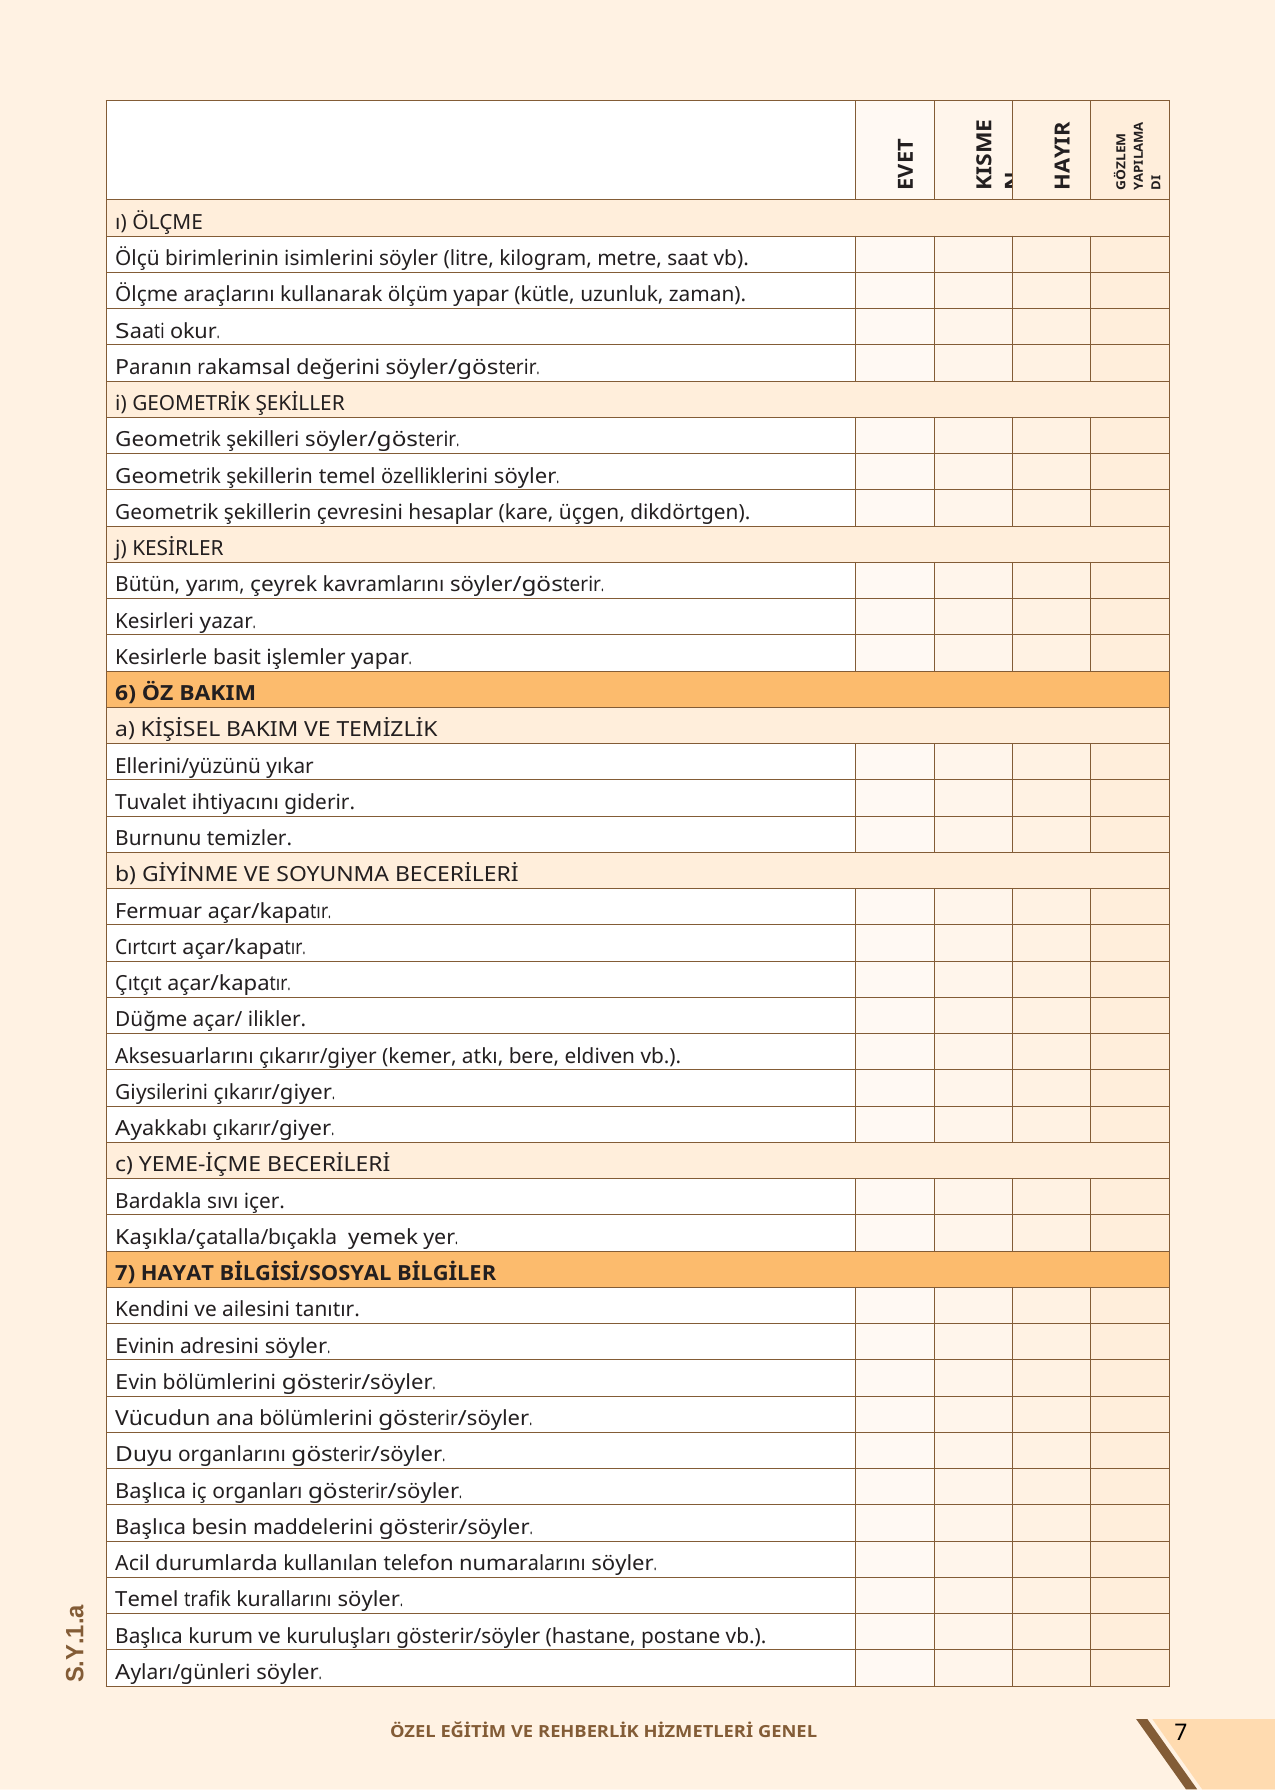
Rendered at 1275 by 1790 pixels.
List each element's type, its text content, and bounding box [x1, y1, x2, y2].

table_cell [1091, 1578, 1169, 1613]
table_cell [1091, 744, 1169, 779]
table_cell [1091, 490, 1169, 526]
table_cell [935, 1614, 1012, 1649]
table_cell [935, 454, 1012, 489]
table_cell [935, 780, 1012, 816]
table_cell Fermuar açar/kapatır. [107, 889, 855, 924]
table_cell [1013, 1360, 1090, 1396]
table_cell [1013, 925, 1090, 961]
table_cell [1091, 273, 1169, 308]
table_cell [935, 962, 1012, 997]
table_cell [856, 1107, 934, 1142]
table_cell [1013, 1070, 1090, 1106]
table_cell [1013, 563, 1090, 598]
table_cell Başlıca besin maddelerini gösterir/söyler. [107, 1505, 855, 1541]
table_cell [1091, 309, 1169, 344]
table_cell [1091, 1614, 1169, 1649]
table_cell [1091, 1505, 1169, 1541]
table_cell [1091, 1179, 1169, 1214]
table_cell [1091, 1034, 1169, 1069]
table_cell [1091, 1107, 1169, 1142]
table_header GÖZLEM YAPILAMADI [1091, 101, 1169, 199]
table_header EVET [856, 101, 934, 199]
table_cell [1013, 817, 1090, 852]
table_cell [1013, 1650, 1090, 1686]
table_cell [1013, 1505, 1090, 1541]
table_cell [1013, 1433, 1090, 1468]
table_cell Kendini ve ailesini tanıtır. [107, 1288, 855, 1323]
table_cell [856, 1505, 934, 1541]
table_cell [1091, 599, 1169, 634]
table_cell [935, 1542, 1012, 1577]
table_cell [1091, 1360, 1169, 1396]
table_cell [1013, 599, 1090, 634]
table_cell Duyu organlarını gösterir/söyler. [107, 1433, 855, 1468]
table_cell [1013, 1614, 1090, 1649]
table_cell [935, 1578, 1012, 1613]
table_cell [935, 1215, 1012, 1251]
table_cell [1013, 345, 1090, 381]
table_cell Çıtçıt açar/kapatır. [107, 962, 855, 997]
table_cell [935, 309, 1012, 344]
table_cell [935, 635, 1012, 671]
table_cell Paranın rakamsal değerini söyler/gösterir. [107, 345, 855, 381]
table_cell [856, 563, 934, 598]
table_cell [856, 345, 934, 381]
table_cell [856, 418, 934, 453]
table_cell Ayakkabı çıkarır/giyer. [107, 1107, 855, 1142]
table_cell [1091, 1469, 1169, 1504]
table_cell [935, 1179, 1012, 1214]
table_cell [856, 1215, 934, 1251]
table_cell Giysilerini çıkarır/giyer. [107, 1070, 855, 1106]
table_cell [856, 925, 934, 961]
table_cell [856, 273, 934, 308]
table_cell [856, 780, 934, 816]
table_cell [1013, 1542, 1090, 1577]
table_cell [856, 1070, 934, 1106]
table_header KISMEN [935, 101, 1012, 199]
table_cell Bardakla sıvı içer. [107, 1179, 855, 1214]
table_cell Cırtcırt açar/kapatır. [107, 925, 855, 961]
table_cell [935, 1433, 1012, 1468]
table_cell [935, 1469, 1012, 1504]
table_cell [1013, 889, 1090, 924]
table_cell [1013, 1215, 1090, 1251]
table_cell Vücudun ana bölümlerini gösterir/söyler. [107, 1397, 855, 1432]
table_cell [856, 1650, 934, 1686]
table_cell c) YEME-İÇME BECERİLERİ [107, 1143, 1169, 1178]
table_cell [935, 1107, 1012, 1142]
table_header HAYIR [1013, 101, 1090, 199]
table_cell [1013, 237, 1090, 272]
table_cell [935, 273, 1012, 308]
table_cell [1091, 1215, 1169, 1251]
table_cell [856, 1469, 934, 1504]
table_cell [856, 1288, 934, 1323]
table_cell [856, 237, 934, 272]
table_cell [856, 962, 934, 997]
table_cell b) GİYİNME VE SOYUNMA BECERİLERİ [107, 853, 1169, 888]
table_cell [1091, 962, 1169, 997]
table_cell Saati okur. [107, 309, 855, 344]
table_cell [1091, 1433, 1169, 1468]
table_cell j) KESİRLER [107, 527, 1169, 562]
table_cell [935, 1288, 1012, 1323]
table_cell [856, 635, 934, 671]
table_header [107, 101, 855, 199]
table_cell [1013, 1469, 1090, 1504]
table_cell [1091, 1650, 1169, 1686]
table_cell [856, 1360, 934, 1396]
table_cell [1091, 418, 1169, 453]
table_cell Tuvalet ihtiyacını giderir. [107, 780, 855, 816]
table_cell [935, 237, 1012, 272]
table_cell [1091, 1542, 1169, 1577]
table_cell Kesirleri yazar. [107, 599, 855, 634]
table_cell i) GEOMETRİK ŞEKİLLER [107, 382, 1169, 417]
table_cell Bütün, yarım, çeyrek kavramlarını söyler/gösterir. [107, 563, 855, 598]
table_cell [935, 1070, 1012, 1106]
table_cell [1091, 237, 1169, 272]
table_cell [935, 817, 1012, 852]
table_cell [856, 744, 934, 779]
table_cell [935, 490, 1012, 526]
table_cell [1091, 563, 1169, 598]
table_cell [935, 925, 1012, 961]
table_cell Kesirlerle basit işlemler yapar. [107, 635, 855, 671]
table_cell [1091, 345, 1169, 381]
table_cell [935, 599, 1012, 634]
table_cell ı) ÖLÇME [107, 200, 1169, 236]
table_cell [1013, 309, 1090, 344]
table_cell Geometrik şekilleri söyler/gösterir. [107, 418, 855, 453]
table_cell [856, 998, 934, 1033]
table_cell Düğme açar/ ilikler. [107, 998, 855, 1033]
table_cell [856, 309, 934, 344]
table_cell [856, 1034, 934, 1069]
table_cell [856, 454, 934, 489]
table_cell [1013, 744, 1090, 779]
table_cell [935, 1324, 1012, 1359]
table_cell Ayları/günleri söyler. [107, 1650, 855, 1686]
table_cell Temel trafik kurallarını söyler. [107, 1578, 855, 1613]
table_cell Başlıca kurum ve kuruluşları gösterir/söyler (hastane, postane vb.). [107, 1614, 855, 1649]
table_cell Geometrik şekillerin temel özelliklerini söyler. [107, 454, 855, 489]
table_cell [1013, 1578, 1090, 1613]
table_cell [1013, 490, 1090, 526]
table_cell [1091, 925, 1169, 961]
table_cell Ölçü birimlerinin isimlerini söyler (litre, kilogram, metre, saat vb). [107, 237, 855, 272]
table_cell [1013, 998, 1090, 1033]
table_cell Burnunu temizler. [107, 817, 855, 852]
table_cell [856, 1324, 934, 1359]
table_cell [1013, 1179, 1090, 1214]
table_cell [1013, 454, 1090, 489]
table_cell [935, 563, 1012, 598]
table_cell [1091, 889, 1169, 924]
table_cell [935, 1034, 1012, 1069]
table_cell [935, 889, 1012, 924]
table_cell Kaşıkla/çatalla/bıçakla yemek yer. [107, 1215, 855, 1251]
table_cell [1091, 1288, 1169, 1323]
table_cell [1091, 1324, 1169, 1359]
table_cell [856, 599, 934, 634]
table_cell [1091, 1070, 1169, 1106]
table_cell Ellerini/yüzünü yıkar [107, 744, 855, 779]
table_cell [935, 418, 1012, 453]
table_cell [1091, 817, 1169, 852]
table_cell [856, 817, 934, 852]
table_cell Aksesuarlarını çıkarır/giyer (kemer, atkı, bere, eldiven vb.). [107, 1034, 855, 1069]
table_cell [935, 1505, 1012, 1541]
table_cell [1013, 962, 1090, 997]
table_cell [1013, 1034, 1090, 1069]
table_cell [1091, 780, 1169, 816]
table_cell [1013, 780, 1090, 816]
table_cell 7) HAYAT BİLGİSİ/SOSYAL BİLGİLER [107, 1252, 1169, 1287]
table_cell [856, 1578, 934, 1613]
table_cell [856, 1614, 934, 1649]
table_cell [1013, 1324, 1090, 1359]
table_cell [856, 1542, 934, 1577]
table_cell Geometrik şekillerin çevresini hesaplar (kare, üçgen, dikdörtgen). [107, 490, 855, 526]
table_cell [1013, 1107, 1090, 1142]
table_cell [1013, 273, 1090, 308]
table_cell [1013, 635, 1090, 671]
table_cell [1013, 1288, 1090, 1323]
table_cell [935, 744, 1012, 779]
table_cell [856, 1179, 934, 1214]
table_cell Ölçme araçlarını kullanarak ölçüm yapar (kütle, uzunluk, zaman). [107, 273, 855, 308]
table_cell [856, 889, 934, 924]
table_cell [856, 1397, 934, 1432]
table_cell 6) ÖZ BAKIM [107, 672, 1169, 707]
table_cell a) KİŞİSEL BAKIM VE TEMİZLİK [107, 708, 1169, 743]
table_cell Evin bölümlerini gösterir/söyler. [107, 1360, 855, 1396]
table_cell Acil durumlarda kullanılan telefon numaralarını söyler. [107, 1542, 855, 1577]
table_cell [1091, 635, 1169, 671]
table_cell Evinin adresini söyler. [107, 1324, 855, 1359]
table_cell [935, 1650, 1012, 1686]
table_cell [1091, 998, 1169, 1033]
table_cell [856, 1433, 934, 1468]
table_cell [1013, 418, 1090, 453]
table_cell [1091, 454, 1169, 489]
table_cell [1091, 1397, 1169, 1432]
table_cell [935, 998, 1012, 1033]
table_cell [935, 1397, 1012, 1432]
table_cell [935, 1360, 1012, 1396]
table_cell [856, 490, 934, 526]
table_cell Başlıca iç organları gösterir/söyler. [107, 1469, 855, 1504]
table_cell [1013, 1397, 1090, 1432]
table_cell [935, 345, 1012, 381]
